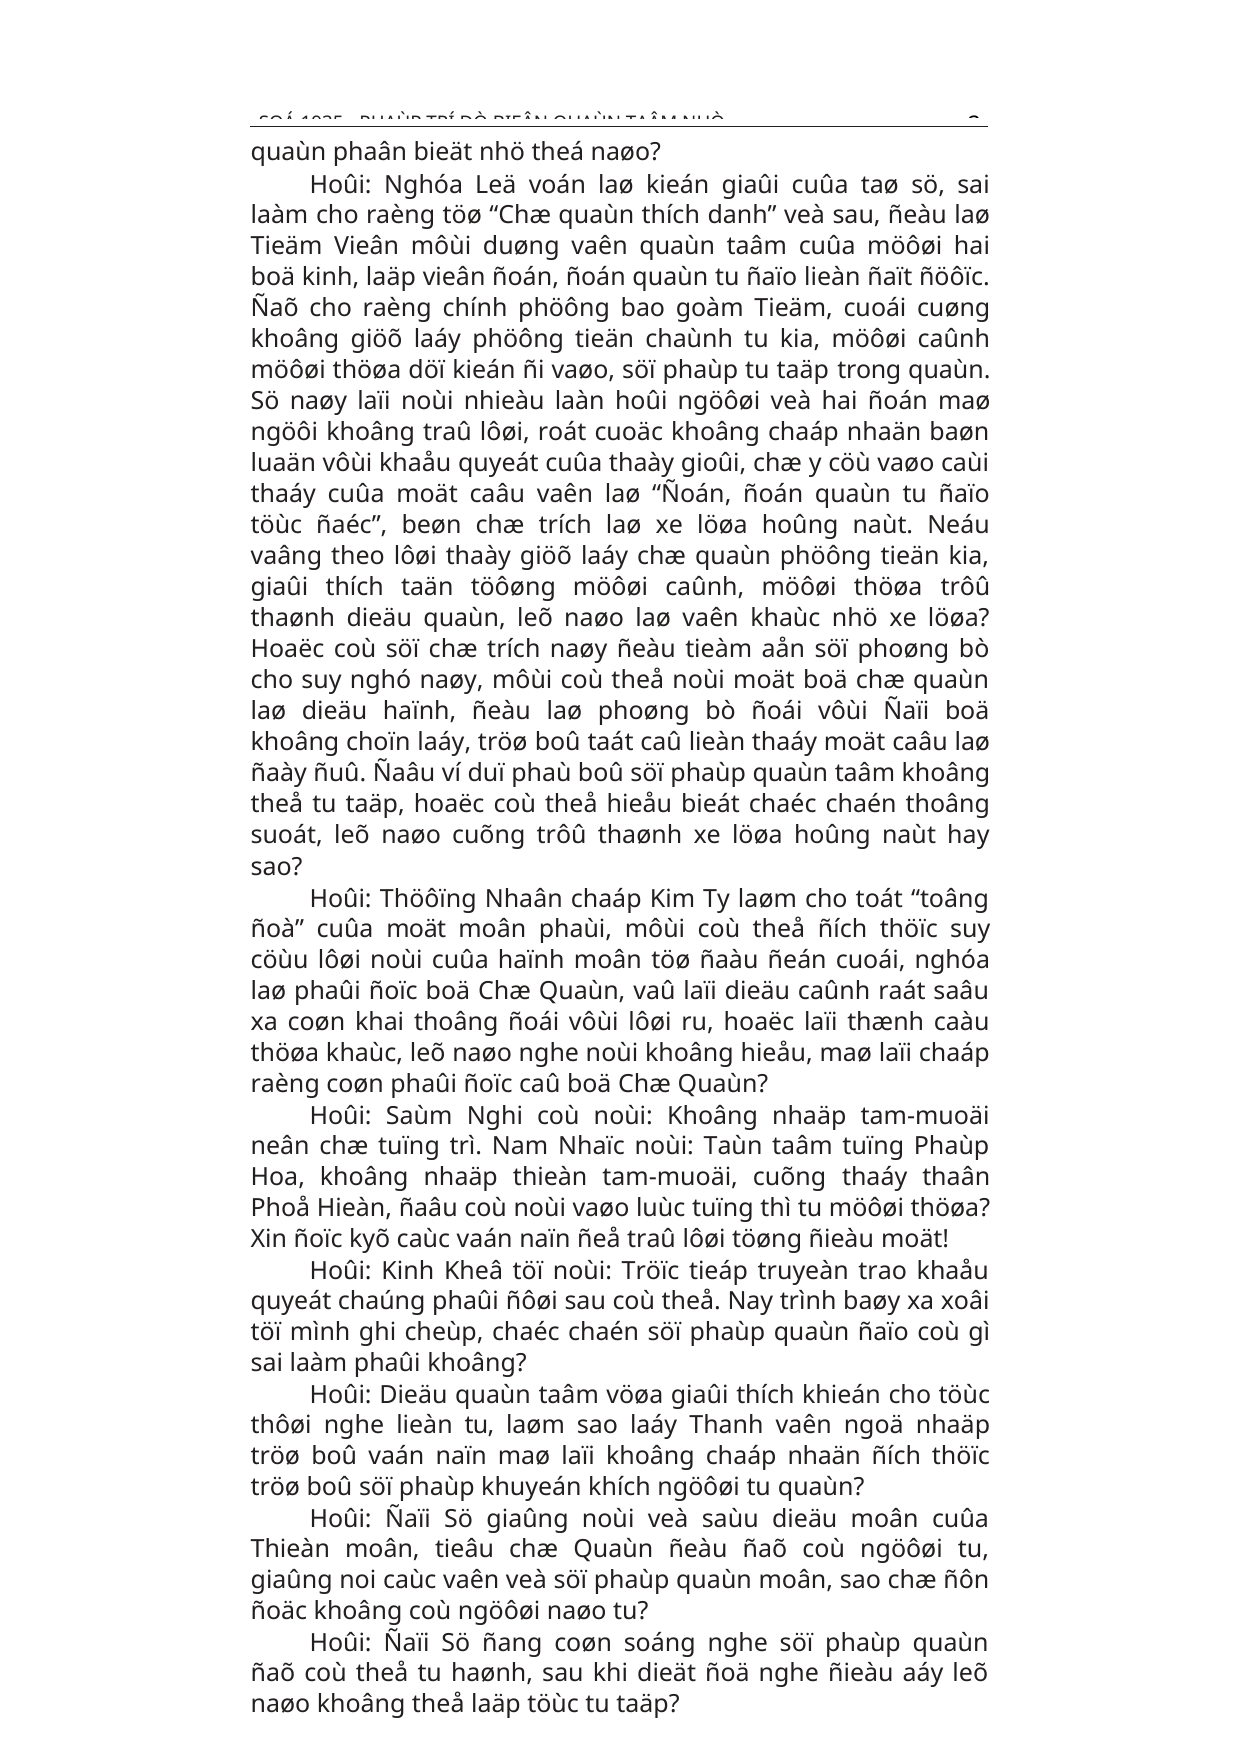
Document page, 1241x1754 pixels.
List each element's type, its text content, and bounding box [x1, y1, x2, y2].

text Hoûi: Saùm Nghi coù noùi: Khoâng nhaäp tam-muoäi neân chæ tuïng trì. Nam Nhaïc noùi: Taùn taâm tuïng Phaùp Hoa, khoâng nhaäp thieàn tam-muoäi, cuõng thaáy thaân Phoå Hieàn, ñaâu coù noùi vaøo luùc tuïng thì tu möôøi thöøa? Xin ñoïc kyõ caùc vaán naïn ñeå traû lôøi töøng ñieàu moät! [250, 1099, 990, 1254]
text Hoûi: Ñaïi Sö ñang coøn soáng nghe söï phaùp quaùn ñaõ coù theå tu haønh, sau khi dieät ñoä nghe ñieàu aáy leõ naøo khoâng theå laäp töùc tu taäp? [250, 1627, 989, 1720]
text Hoûi: Kinh Kheâ töï noùi: Tröïc tieáp truyeàn trao khaåu quyeát chaúng phaûi ñôøi sau coù theå. Nay trình baøy xa xoâi töï mình ghi cheùp, chaéc chaén söï phaùp quaùn ñaïo coù gì sai laàm phaûi khoâng? [250, 1254, 990, 1379]
text Hoûi: Dieäu quaùn taâm vöøa giaûi thích khieán cho töùc thôøi nghe lieàn tu, laøm sao laáy Thanh vaên ngoä nhaäp tröø boû vaán naïn maø laïi khoâng chaáp nhaän ñích thöïc tröø boû söï phaùp khuyeán khích ngöôøi tu quaùn? [250, 1379, 990, 1503]
text quaùn phaân bieät nhö theá naøo? [250, 134, 1092, 167]
text Hoûi: Thöôïng Nhaân chaáp Kim Ty laøm cho toát “toâng ñoà” cuûa moät moân phaùi, môùi coù theå ñích thöïc suy cöùu lôøi noùi cuûa haïnh moân töø ñaàu ñeán cuoái, nghóa laø phaûi ñoïc boä Chæ Quaùn, vaû laïi dieäu caûnh raát saâu xa coøn khai thoâng ñoái vôùi lôøi ru, hoaëc laïi thænh caàu thöøa khaùc, leõ naøo nghe noùi khoâng hieåu, maø laïi chaáp raèng coøn phaûi ñoïc caû boä Chæ Quaùn? [250, 882, 990, 1099]
text Hoûi: Ñaïi Sö giaûng noùi veà saùu dieäu moân cuûa Thieàn moân, tieâu chæ Quaùn ñeàu ñaõ coù ngöôøi tu, giaûng noi caùc vaên veà söï phaùp quaùn moân, sao chæ ñôn ñoäc khoâng coù ngöôøi naøo tu? [250, 1503, 990, 1627]
text Hoûi: Nghóa Leä voán laø kieán giaûi cuûa taø sö, sai laàm cho raèng töø “Chæ quaùn thích danh” veà sau, ñeàu laø Tieäm Vieân môùi duøng vaên quaùn taâm cuûa möôøi hai boä kinh, laäp vieân ñoán, ñoán quaùn tu ñaïo lieàn ñaït ñöôïc. Ñaõ cho raèng chính phöông bao goàm Tieäm, cuoái cuøng khoâng giöõ laáy phöông tieän chaùnh tu kia, möôøi caûnh möôøi thöøa döï kieán ñi vaøo, söï phaùp tu taäp trong quaùn. Sö naøy laïi noùi nhieàu laàn hoûi ngöôøi veà hai ñoán maø ngöôi khoâng traû lôøi, roát cuoäc khoâng chaáp nhaän baøn luaän vôùi khaåu quyeát cuûa thaày gioûi, chæ y cöù vaøo caùi thaáy cuûa moät caâu vaên laø “Ñoán, ñoán quaùn tu ñaïo töùc ñaéc”, beøn chæ trích laø xe löøa hoûng naùt. Neáu vaâng theo lôøi thaày giöõ laáy chæ quaùn phöông tieän kia, giaûi thích taän töôøng möôøi caûnh, möôøi thöøa trôû thaønh dieäu quaùn, leõ naøo laø vaên khaùc nhö xe löøa? Hoaëc coù söï chæ trích naøy ñeàu tieàm aån söï phoøng bò cho suy nghó naøy, môùi coù theå noùi moät boä chæ quaùn laø dieäu haïnh, ñeàu laø phoøng bò ñoái vôùi Ñaïi boä khoâng choïn laáy, tröø boû taát caû lieàn thaáy moät caâu laø ñaày ñuû. Ñaâu ví duï phaù boû söï phaùp quaùn taâm khoâng theå tu taäp, hoaëc coù theå hieåu bieát chaéc chaén thoâng suoát, leõ naøo cuõng trôû thaønh xe löøa hoûng naùt hay sao? [250, 168, 990, 882]
